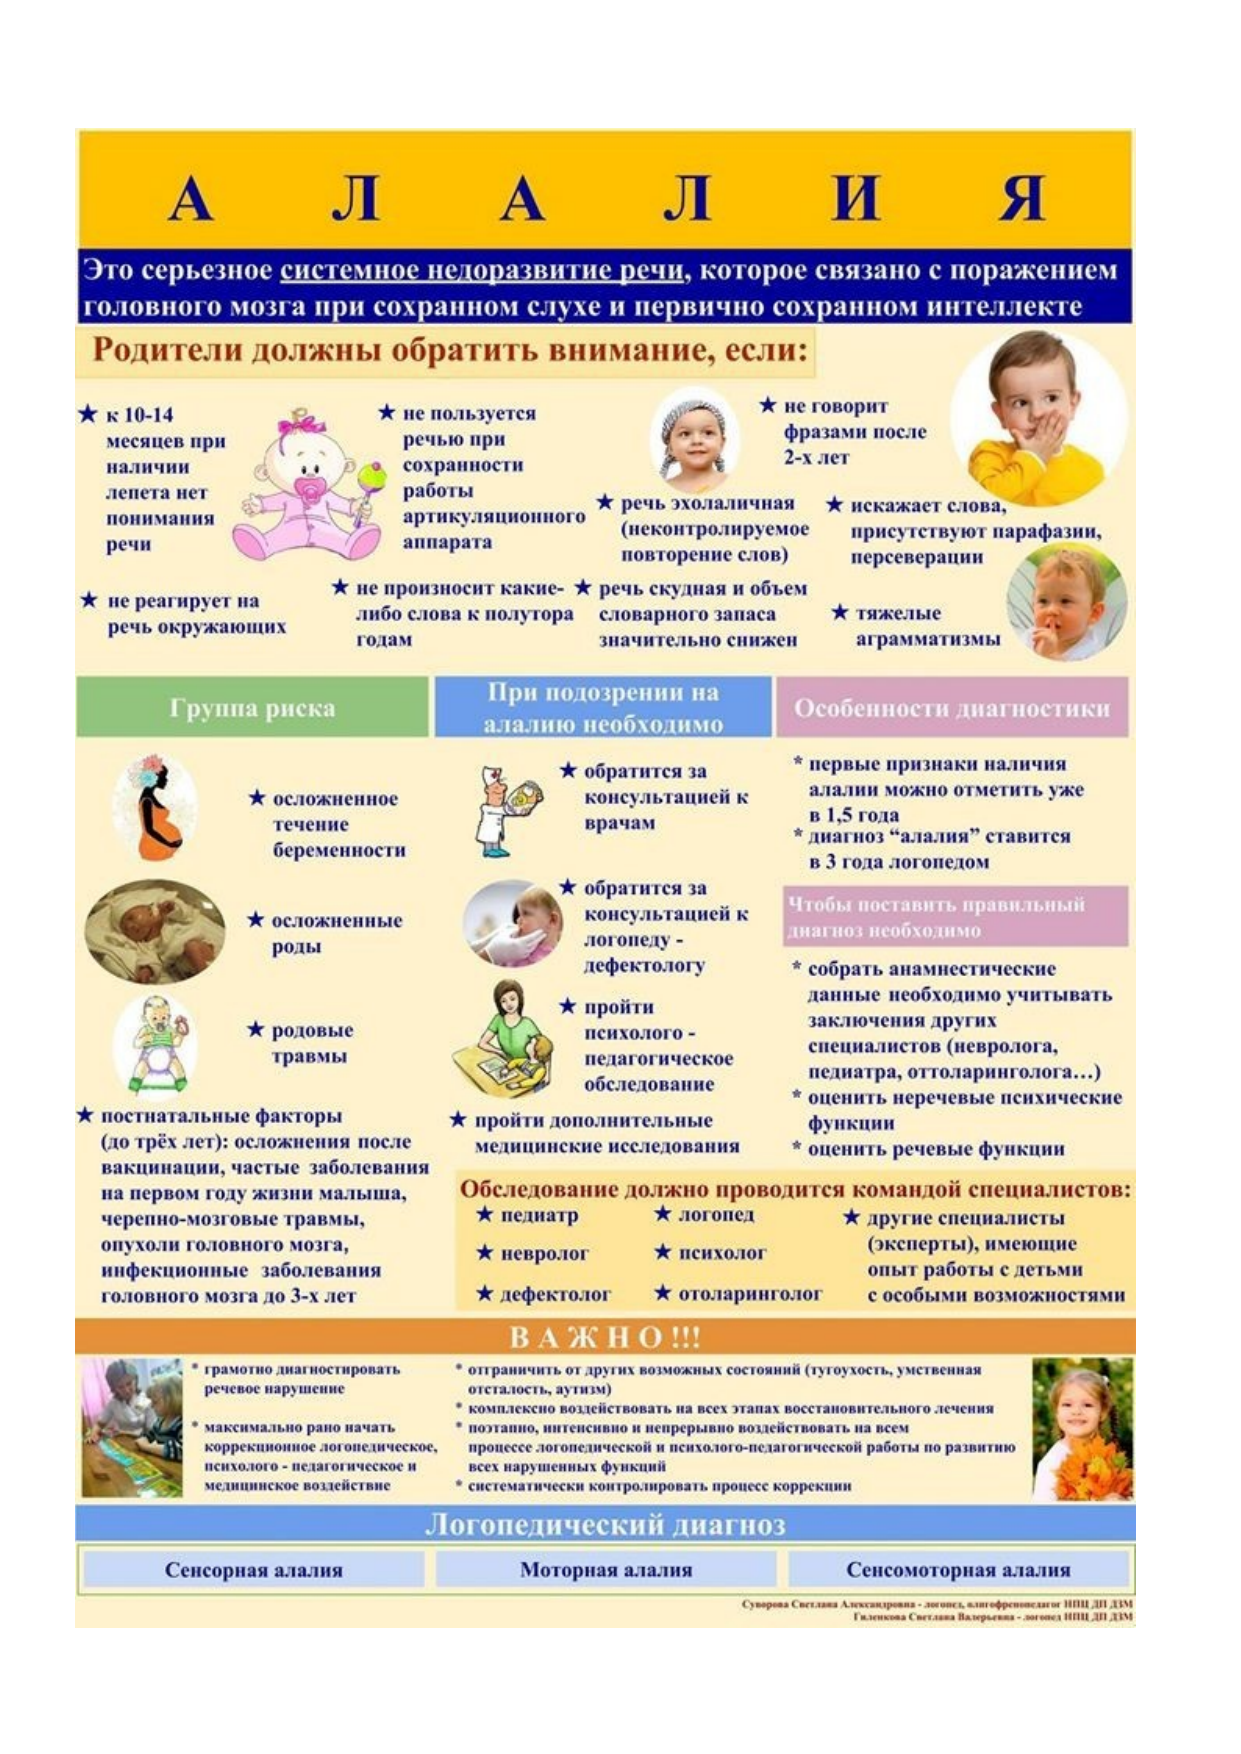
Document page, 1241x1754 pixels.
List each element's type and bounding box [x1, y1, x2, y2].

picture [75, 128, 1136, 1628]
